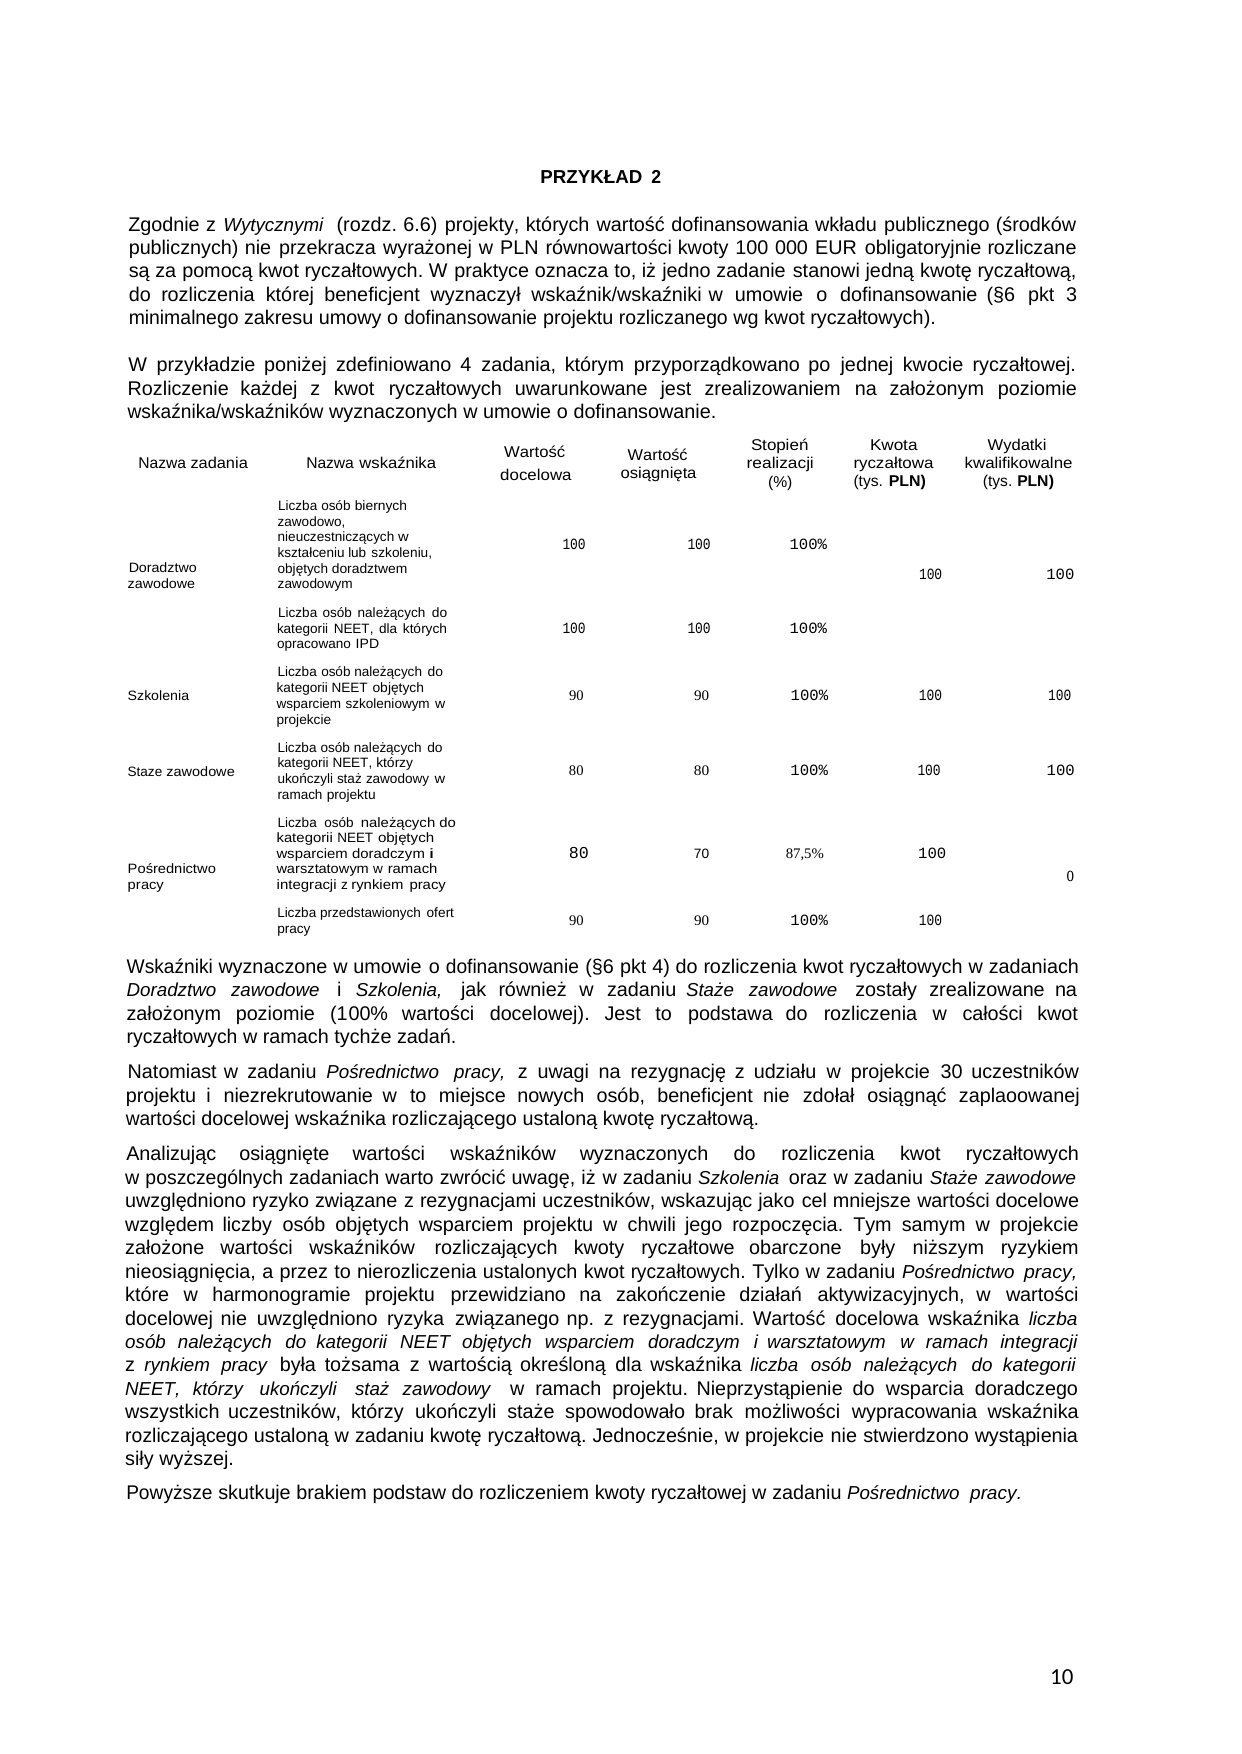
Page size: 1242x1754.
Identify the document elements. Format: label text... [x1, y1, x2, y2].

text Liczba osób należących do kategorii NEET, dla których opracowano IPD [277, 604, 447, 652]
text 100 [918, 846, 1087, 864]
text Natomiast w zadaniu Pośrednictwo pracy, z uwagi na rezygnację z udziału w projekcie 30 uczestników projektu i niezrekrutowanie w to miejsce nowych osób, beneficjent nie zdołał osiągnąć zaplaoowanej wartości docelowej wskaźnika rozliczającego ustaloną kwotę ryczałtową. [126, 1060, 1080, 1129]
text Liczba przedstawionych ofert pracy [277, 905, 459, 936]
text o [918, 864, 1074, 886]
text Wartość osiągnięta [620, 445, 702, 482]
text W przykładzie poniżej zdefiniowano 4 zadania, którym przyporządkowano po jednej kwocie ryczałtowej. Rozliczenie każdej z kwot ryczałtowych uwarunkowane jest zrealizowaniem na założonym poziomie wskaźnika/wskaźników wyznaczonych w umowie o dofinansowanie. [127, 353, 1077, 422]
text Liczba osób należących do kategorii NEET, którzy ukończyli staż zawodowy w ramach projektu [277, 739, 449, 802]
text Stopień realizacji (%) [743, 436, 816, 490]
text Szkolenia [127, 688, 196, 703]
text PRZYKŁAD 2 [534, 166, 667, 187]
text 100% [790, 913, 833, 930]
text Liczba osób należących do kategorii NEET objętych wsparciem szkoleniowym w projekcie [276, 664, 449, 727]
text Liczba osób należących do kategorii NEET objętych wsparciem doradczym i warsztatowym w ramach integracji z rynkiem pracy [276, 814, 459, 892]
text 80 70 [569, 844, 718, 863]
text Powyższe skutkuje brakiem podstaw do rozliczeniem kwoty ryczałtowej w zadaniu Pośrednictwo pracy. [126, 1481, 1028, 1504]
text Nazwa wskaźnika Wartość docelowa [306, 454, 577, 484]
text 100 100 [919, 567, 1087, 584]
text 87,5% [786, 845, 830, 862]
text 100% [790, 687, 833, 705]
text Doradztwo zawodowe [127, 559, 202, 591]
text Kwota ryczałtowa (tys. PLN) [853, 436, 939, 490]
text Liczba osób biernych zawodowo, nieuczestniczących w kształceniu lub szkoleniu, objętych doradztwem zawodowym [277, 498, 437, 592]
text 100 100 100% [562, 621, 833, 638]
text Zgodnie z Wytycznymi (rozdz. 6.6) projekty, których wartość dofinansowania wkładu publicznego (środków publicznych) nie przekracza wyrażonej w PLN równowartości kwoty 100 000 EUR obligatoryjnie rozliczane są za pomocą kwot ryczałtowych. W praktyce oznacza to, iż jedno zadanie stanowi jedną kwotę ryczałtową, do rozliczenia której beneficjent wyznaczył wskaźnik/wskaźniki w umowie o dofinansowanie (§6 pkt 3 minimalnego zakresu umowy o dofinansowanie projektu rozliczanego wg kwot ryczałtowych). [128, 212, 1077, 328]
text 100 100 [919, 687, 1087, 705]
text 90 90 [569, 912, 717, 929]
text Pośrednictwo pracy [127, 861, 221, 892]
text 80 80 [569, 762, 717, 779]
text 100 100 100% [562, 537, 833, 554]
text 100% 100 100 [790, 763, 1087, 780]
text Staze zawodowe [127, 763, 241, 779]
text Nazwa zadania [138, 453, 254, 471]
text 90 90 [569, 687, 717, 703]
text Wydatki kwalifikowalne (tys. PLN) [958, 436, 1076, 490]
text 100 [919, 913, 1087, 930]
text Wskaźniki wyznaczone w umowie o dofinansowanie (§6 pkt 4) do rozliczenia kwot ryczałtowych w zadaniach Doradztwo zawodowe i Szkolenia, jak również w zadaniu Staże zawodowe zostały zrealizowane na założonym poziomie (100% wartości docelowej). Jest to podstawa do rozliczenia w całości kwot ryczałtowych w ramach tychże zadań. [126, 955, 1078, 1048]
text Analizując osiągnięte wartości wskaźników wyznaczonych do rozliczenia kwot ryczałtowych w poszczególnych zadaniach warto zwrócić uwagę, iż w zadaniu Szkolenia oraz w zadaniu Staże zawodowe uwzględniono ryzyko związane z rezygnacjami uczestników, wskazując jako cel mniejsze wartości docelowe względem liczby osób objętych wsparciem projektu w chwili jego rozpoczęcia. Tym samym w projekcie założone wartości wskaźników rozliczających kwoty ryczałtowe obarczone były niższym ryzykiem nieosiągnięcia, a przez to nierozliczenia ustalonych kwot ryczałtowych. Tylko w zadaniu Pośrednictwo pracy, które w harmonogramie projektu przewidziano na zakończenie działań aktywizacyjnych, w wartości docelowej nie uwzględniono ryzyka związanego np. z rezygnacjami. Wartość docelowa wskaźnika liczba osób należących do kategorii NEET objętych wsparciem doradczym i warsztatowym w ramach integracji z rynkiem pracy była tożsama z wartością określoną dla wskaźnika liczba osób należących do kategorii NEET, którzy ukończyli staż zawodowy w ramach projektu. Nieprzystąpienie do wsparcia doradczego wszystkich uczestników, którzy ukończyli staże spowodowało brak możliwości wypracowania wskaźnika rozliczającego ustaloną w zadaniu kwotę ryczałtową. Jednocześnie, w projekcie nie stwierdzono wystąpienia siły wyższej. [125, 1142, 1079, 1470]
